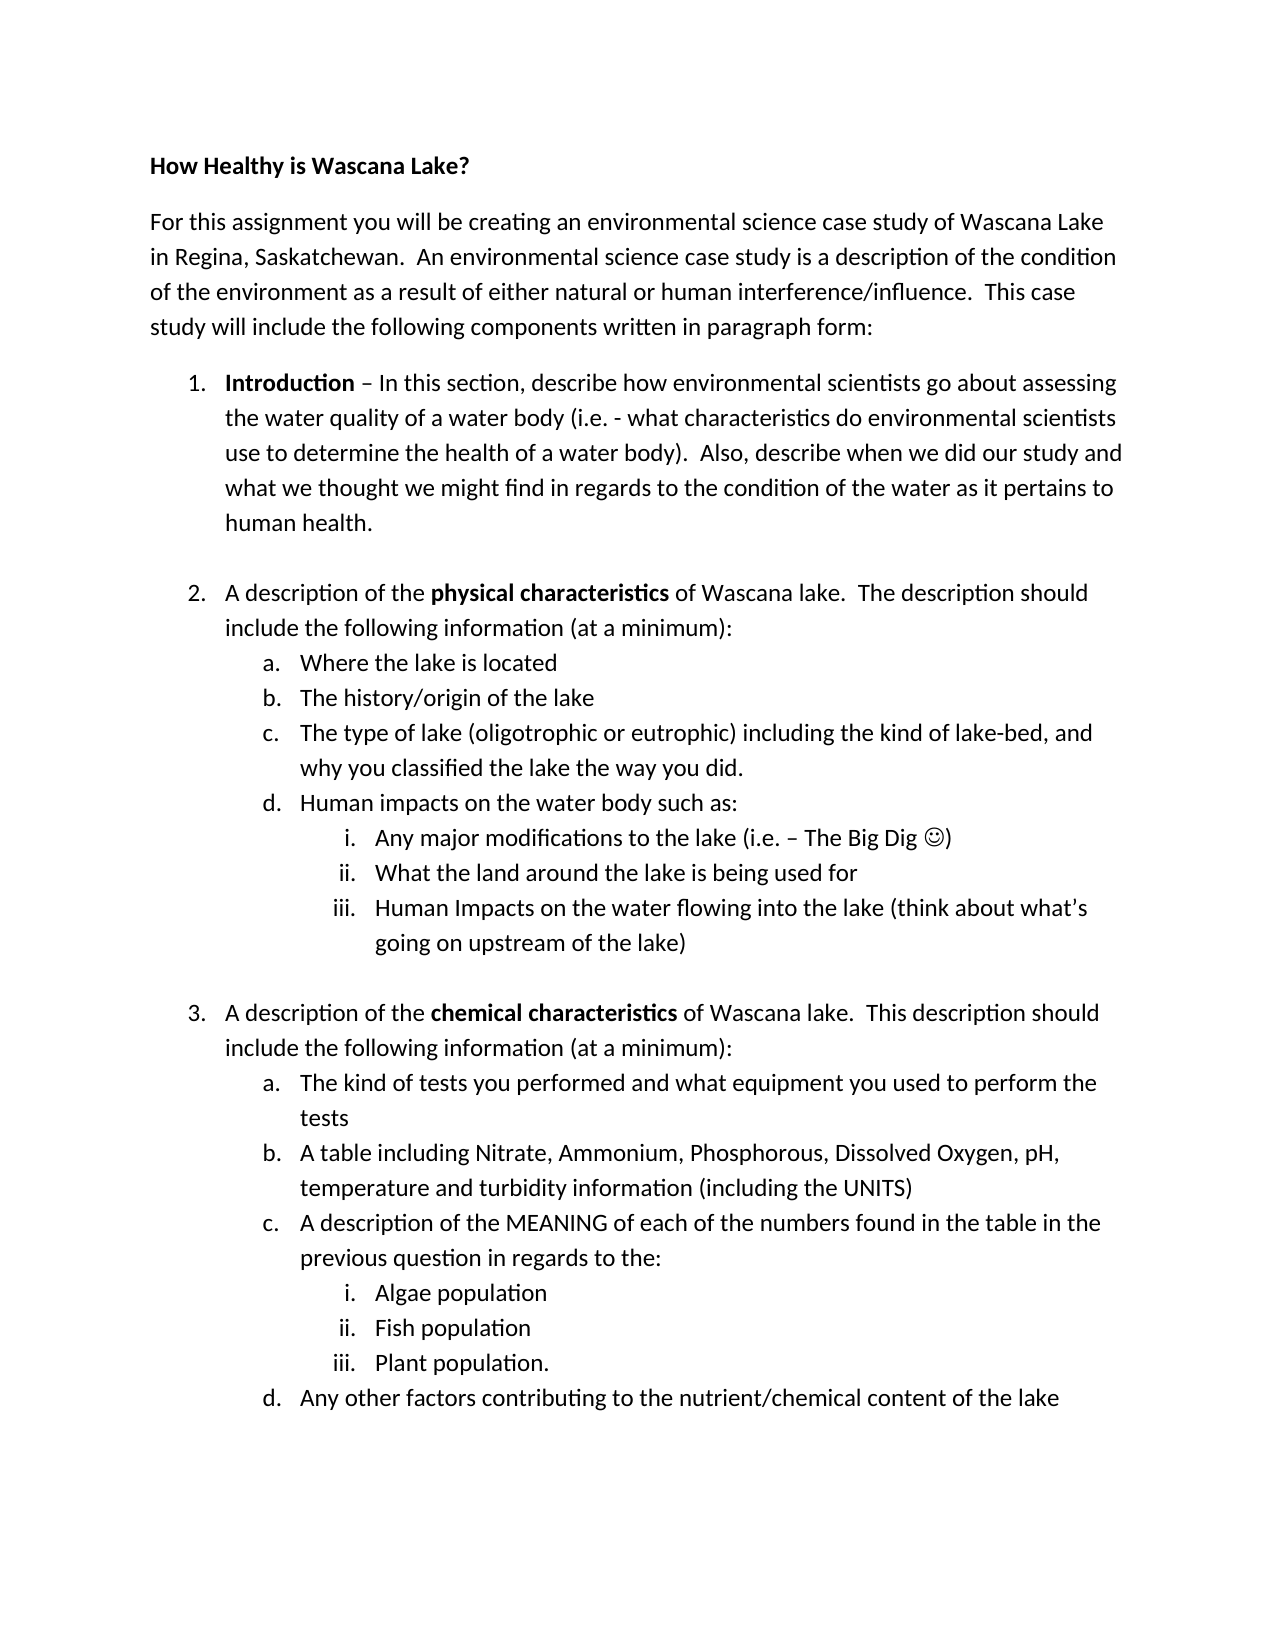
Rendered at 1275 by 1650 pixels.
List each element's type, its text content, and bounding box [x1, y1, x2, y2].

list A description of the physical characteristics of Wascana lake. The description should include the following information (at a minimum): [187, 577, 1125, 642]
list A description of the chemical characteristics of Wascana lake. This description should include the following information (at a minimum): [187, 997, 1125, 1062]
list Human impacts on the water body such as: [262, 787, 1125, 817]
list Any other factors contributing to the nutrient/chemical content of the lake [262, 1382, 1125, 1412]
list A table including Nitrate, Ammonium, Phosphorous, Dissolved Oxygen, pH, temperature and turbidity information (including the UNITS) [262, 1137, 1125, 1202]
list Where the lake is located [262, 647, 1125, 677]
list The history/origin of the lake [262, 682, 1125, 712]
list The type of lake (oligotrophic or eutrophic) including the kind of lake-bed, and why you classified the lake the way you did. [262, 717, 1125, 782]
list The kind of tests you performed and what equipment you used to perform the tests [262, 1067, 1125, 1132]
list Fish population [356, 1312, 1125, 1342]
list Any major modifications to the lake (i.e. – The Big Dig ) [356, 822, 1125, 852]
text For this assignment you will be creating an environmental science case study of Wascana Lake in Regina, Saskatchewan. An environmental science case study is a description of the condition of the environment as a result of either natural or human interference/influence. This case study will include the following components written in paragraph form: [150, 206, 1125, 341]
list A description of the MEANING of each of the numbers found in the table in the previous question in regards to the: [262, 1207, 1125, 1272]
list Introduction – In this section, describe how environmental scientists go about assessing the water quality of a water body (i.e. - what characteristics do environmental scientists use to determine the health of a water body). Also, describe when we did our study and what we thought we might find in regards to the condition of the water as it pertains to human health. [187, 367, 1125, 537]
text How Healthy is Wascana Lake? [150, 150, 1125, 181]
list What the land around the lake is being used for [356, 857, 1125, 887]
list Human Impacts on the water flowing into the lake (think about what’s going on upstream of the lake) [356, 892, 1125, 957]
list Plant population. [356, 1347, 1125, 1377]
list Algae population [356, 1277, 1125, 1307]
